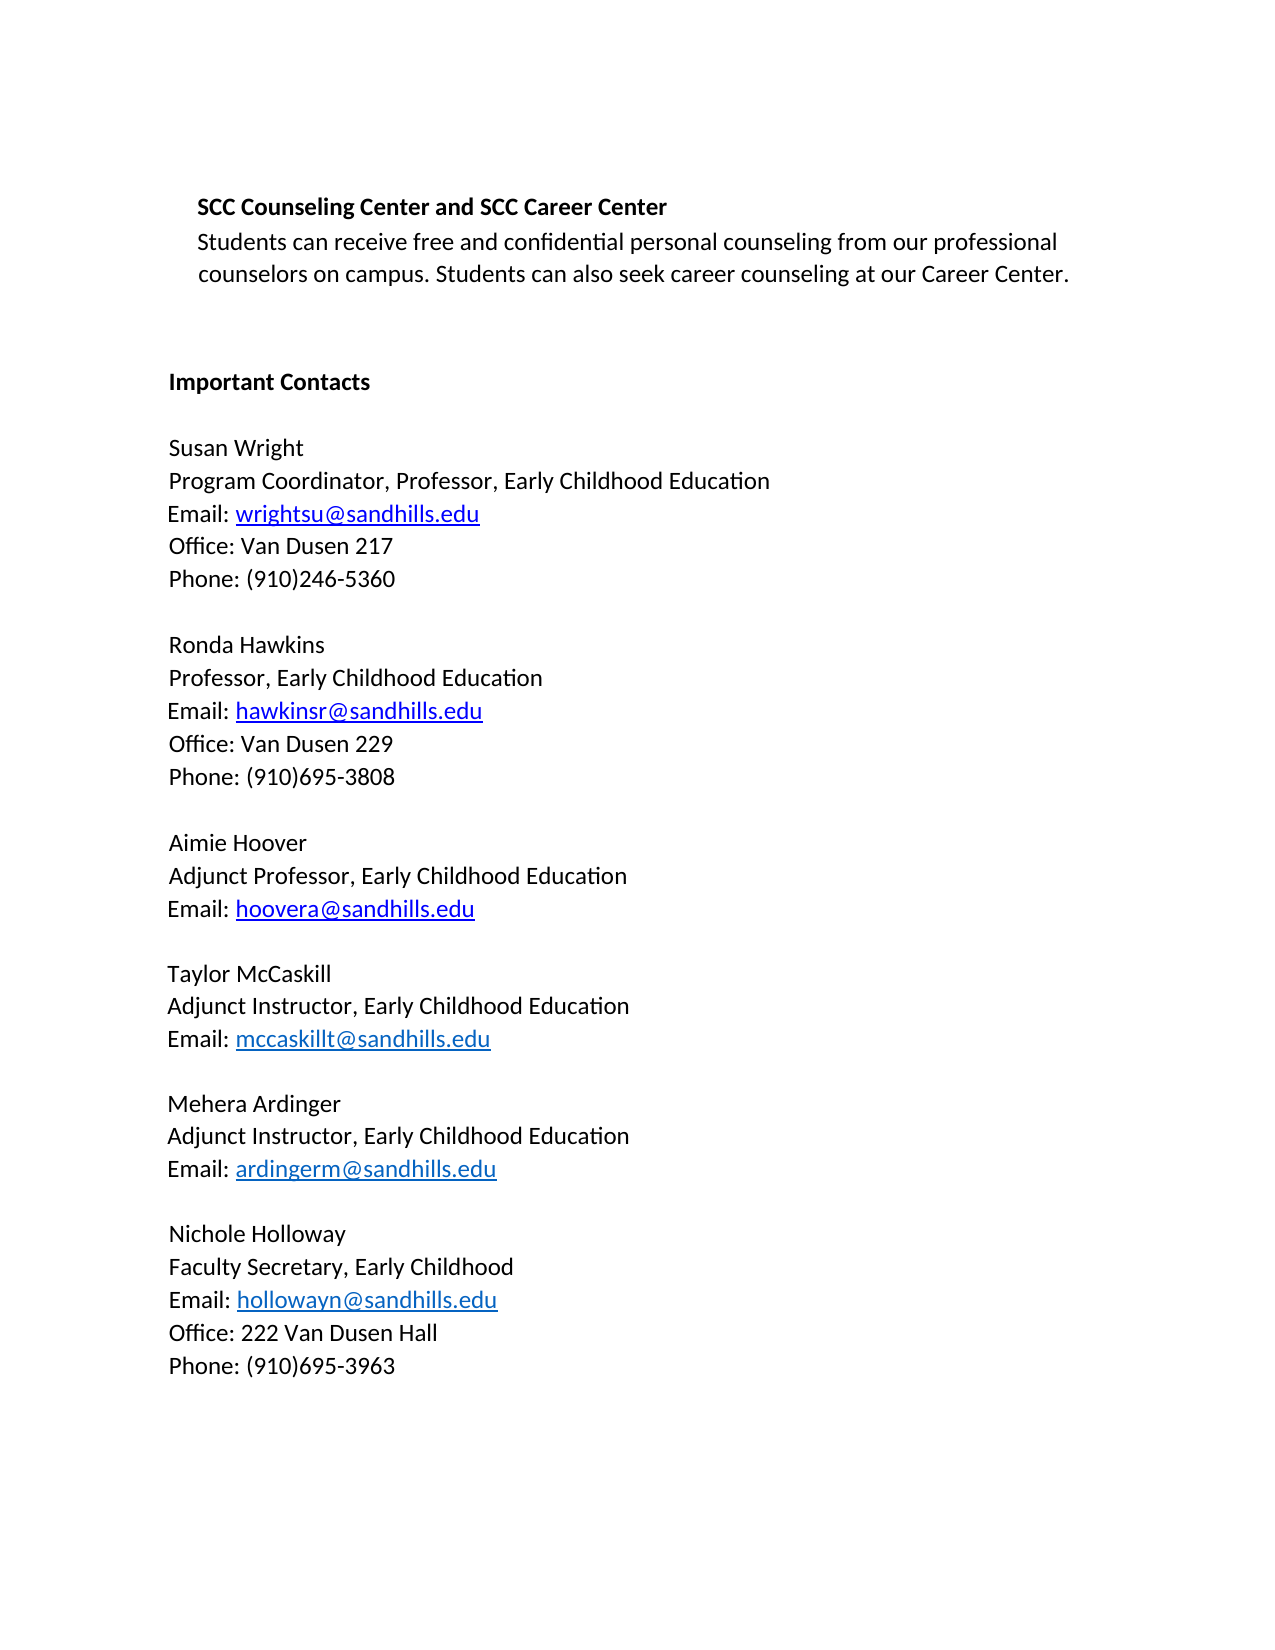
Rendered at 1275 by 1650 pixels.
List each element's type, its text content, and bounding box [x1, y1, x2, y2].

text Phone: (910)246-5360 [169, 563, 1171, 594]
text Susan Wright [169, 432, 1171, 462]
text Aimie Hoover [169, 827, 1171, 857]
text SCC Counseling Center and SCC Career Center [197, 191, 1171, 222]
text Adjunct Instructor, Early Childhood Education [94, 991, 1191, 1021]
text Faculty Secretary, Early Childhood [169, 1251, 1195, 1282]
text Phone: (910)695-3963 [169, 1350, 1195, 1381]
text Email: wrightsu@sandhills.edu [94, 498, 1191, 528]
text Nichole Holloway [169, 1218, 1195, 1249]
text Adjunct Professor, Early Childhood Education [169, 860, 1171, 891]
text Email: mccaskillt@sandhills.edu [94, 1023, 1191, 1053]
text Program Coordinator, Professor, Early Childhood Education [169, 465, 1171, 496]
text Office: 222 Van Dusen Hall [169, 1317, 1195, 1348]
text Email: hoovera@sandhills.edu [94, 893, 1191, 923]
text Email: hawkinsr@sandhills.edu [94, 696, 1191, 726]
subtitle Important Contacts [169, 366, 1166, 397]
text Phone: (910)695-3808 [169, 761, 1195, 792]
text Students can receive free and confidential personal counseling from our professional counselors on campus. Students can also seek career counseling at our Career Center. [197, 226, 1171, 289]
text Taylor McCaskill [94, 958, 1191, 988]
text Ronda Hawkins [169, 629, 1171, 660]
text Office: Van Dusen 229 [169, 728, 1171, 758]
text Email: ardingerm@sandhills.edu [94, 1153, 1191, 1183]
text Email: hollowayn@sandhills.edu [169, 1284, 1195, 1315]
text Office: Van Dusen 217 [169, 531, 1171, 561]
text Professor, Early Childhood Education [169, 662, 1171, 693]
text Mehera Ardinger [94, 1088, 1191, 1118]
text Adjunct Instructor, Early Childhood Education [94, 1121, 1191, 1151]
